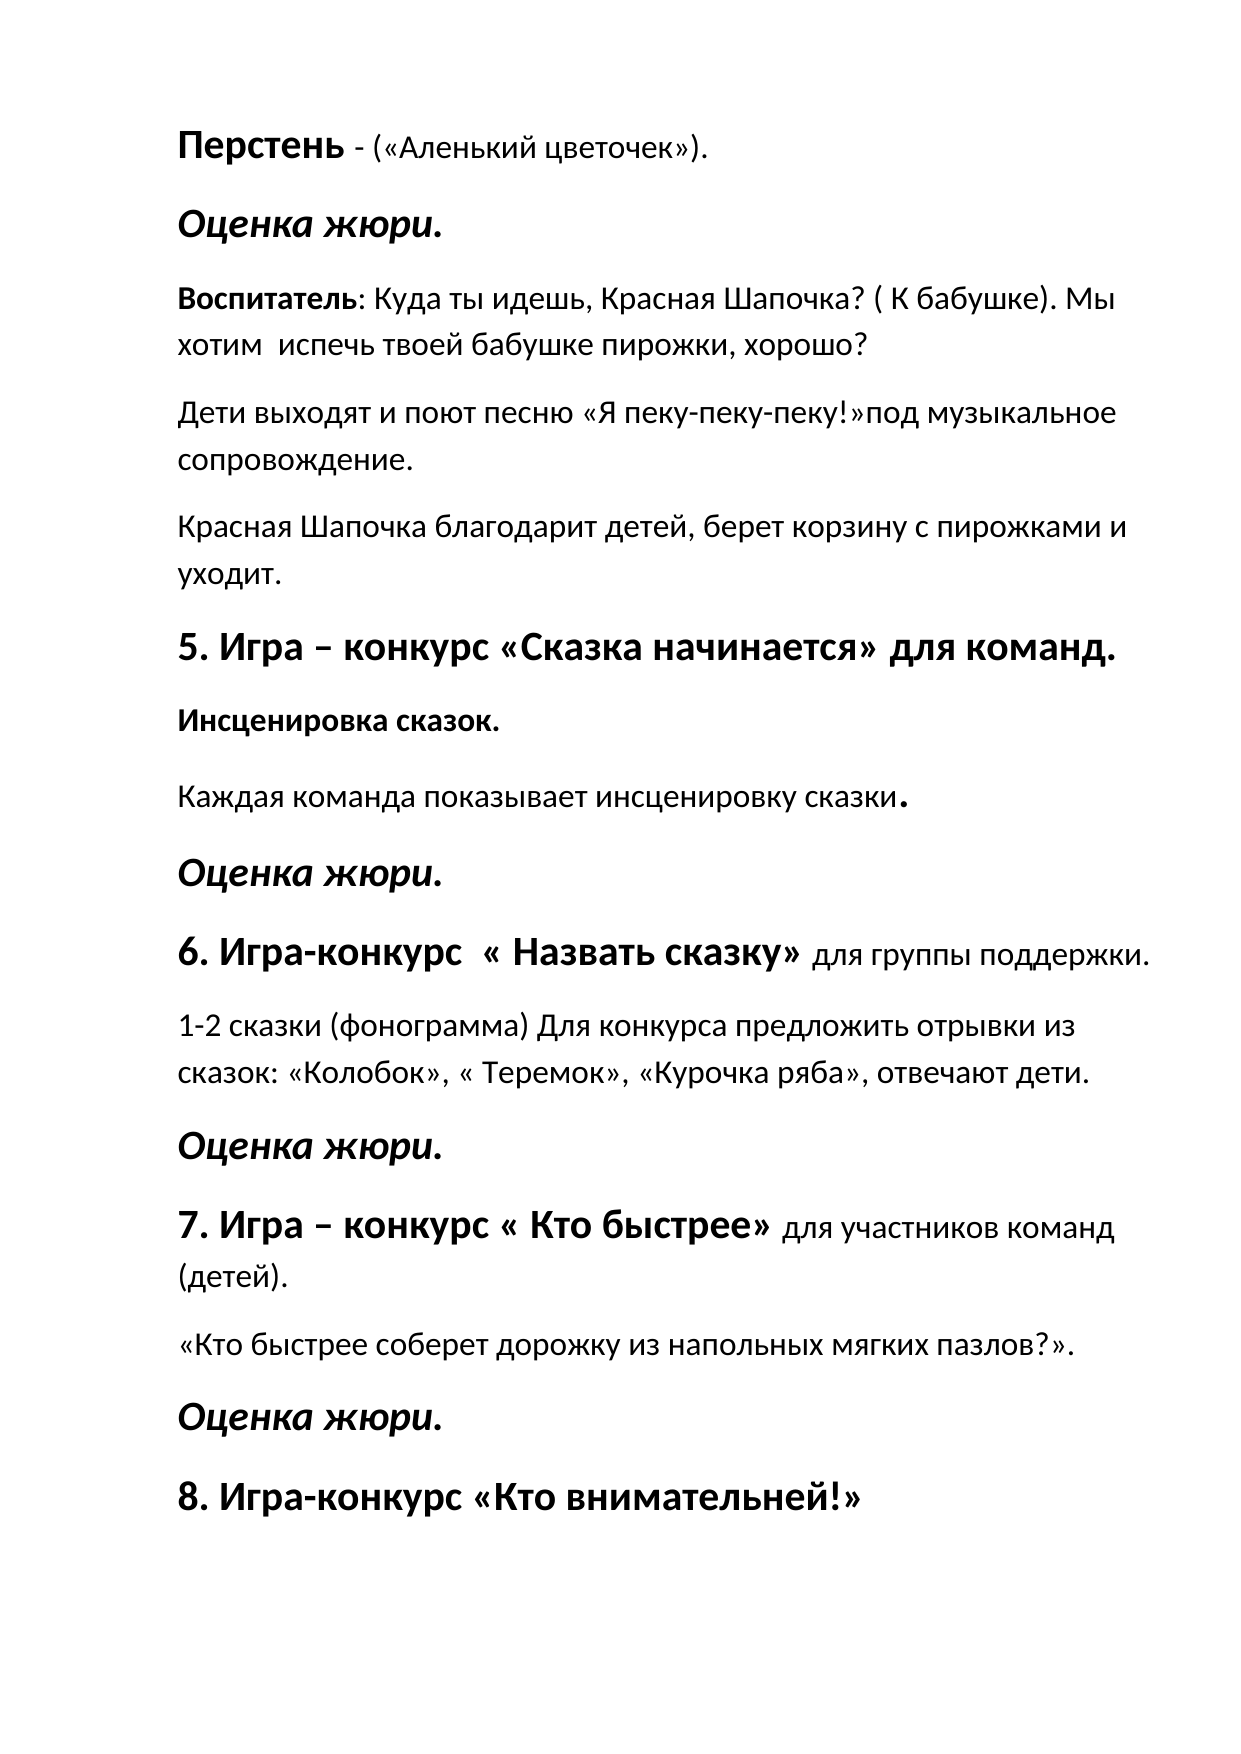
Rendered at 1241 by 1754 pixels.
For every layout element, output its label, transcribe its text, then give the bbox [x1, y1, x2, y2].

text «Кто быстрее соберет дорожку из напольных мягких пазлов?». [177, 1323, 1152, 1363]
text Инсценировка сказок. [177, 699, 1152, 740]
text Каждая команда показывает инсценировку сказки. [177, 767, 1152, 817]
text Оценка жюри. [177, 1390, 1152, 1441]
text Оценка жюри. [177, 197, 1152, 248]
text Перстень - («Аленький цветочек»). [177, 118, 1152, 169]
text Дети выходят и поют песню «Я пеку-пеку-пеку!»под музыкальное сопровождение. [177, 391, 1152, 478]
text 8. Игра-конкурс «Кто внимательней!» [177, 1469, 1152, 1520]
text Воспитатель: Куда ты идешь, Красная Шапочка? ( К бабушке). Мы хотим испечь твоей бабушке пирожки, хорошо? [177, 277, 1152, 364]
text 1-2 сказки (фонограмма) Для конкурса предложить отрывки из сказок: «Колобок», « Теремок», «Курочка ряба», отвечают дети. [177, 1004, 1152, 1092]
text Оценка жюри. [177, 1119, 1152, 1170]
text 7. Игра – конкурс « Кто быстрее» для участников команд (детей). [177, 1198, 1152, 1296]
text Оценка жюри. [177, 846, 1152, 897]
text 6. Игра-конкурс « Назвать сказку» для группы поддержки. [177, 925, 1152, 976]
text 5. Игра – конкурс «Сказка начинается» для команд. [177, 620, 1152, 671]
text Красная Шапочка благодарит детей, берет корзину с пирожками и уходит. [177, 505, 1152, 593]
